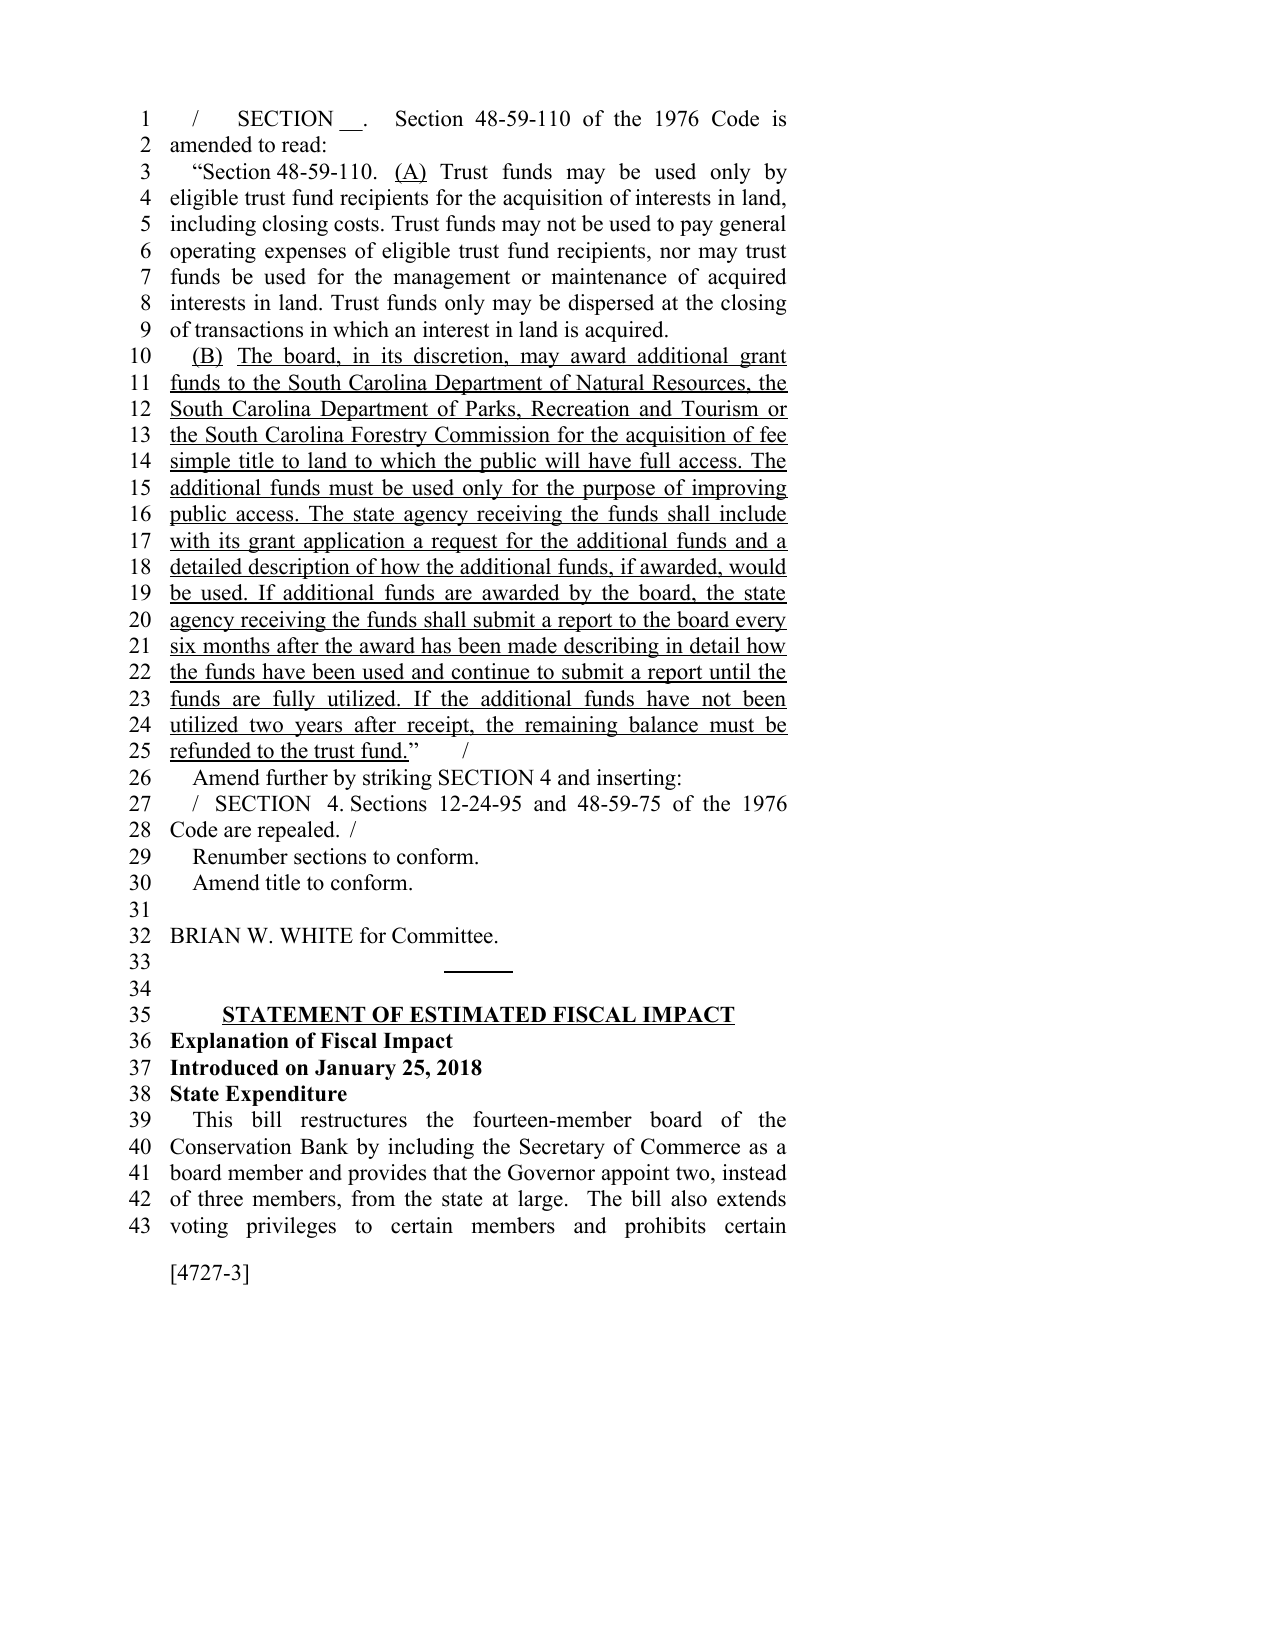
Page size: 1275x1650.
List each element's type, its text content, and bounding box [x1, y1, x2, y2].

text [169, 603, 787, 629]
text “Section 48-59-110. (A) Trust funds may be used only by eligible trust fund recipients for the acquisition of interests in land, including closing costs. Trust funds may not be used to pay general operating expenses of eligible trust fund recipients, nor may trust funds be used for the management or maintenance of acquired interests in land. Trust funds only may be dispersed at the closing of transactions in which an interest in land is acquired. [169, 158, 787, 342]
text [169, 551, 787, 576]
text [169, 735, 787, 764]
text STATEMENT OF ESTIMATED FISCAL IMPACT [169, 1001, 787, 1027]
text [169, 1106, 787, 1238]
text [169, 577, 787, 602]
text Introduced on January 25, 2018 [169, 1054, 787, 1080]
text Explanation of Fiscal Impact [169, 1027, 787, 1054]
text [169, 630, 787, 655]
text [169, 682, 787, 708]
text Renumber sections to conform. [169, 843, 787, 869]
text Amend further by striking SECTION 4 and inserting: [169, 764, 787, 790]
text / SECTION 4. Sections 12-24-95 and 48-59-75 of the 1976 Code are repealed. / [169, 790, 787, 843]
text / SECTION __. Section 48-59-110 of the 1976 Code is amended to read: [169, 105, 787, 158]
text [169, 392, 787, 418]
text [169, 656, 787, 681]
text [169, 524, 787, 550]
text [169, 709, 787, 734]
text BRIAN W. WHITE for Committee. [169, 922, 787, 948]
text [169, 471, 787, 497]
text Amend title to conform. [169, 869, 787, 896]
text State Expenditure [169, 1080, 787, 1106]
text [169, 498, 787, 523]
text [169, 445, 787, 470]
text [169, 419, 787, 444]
